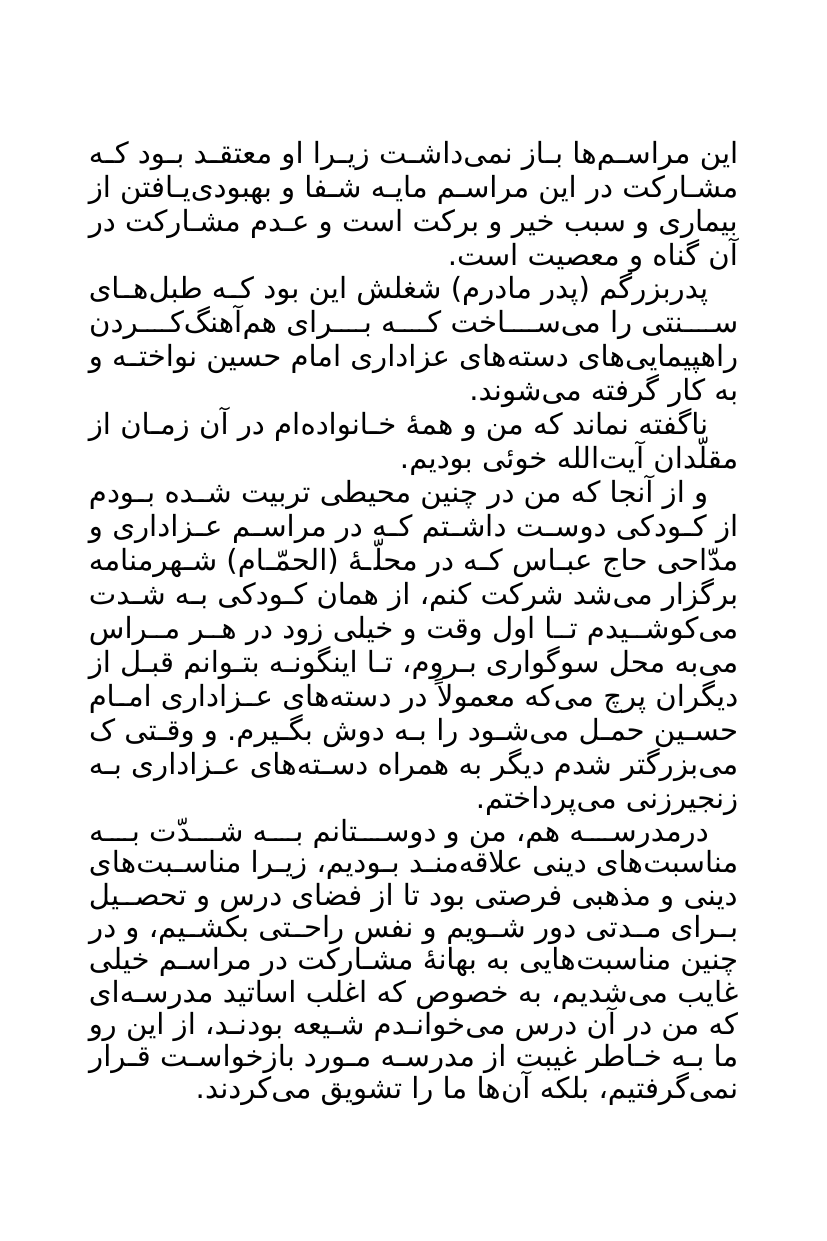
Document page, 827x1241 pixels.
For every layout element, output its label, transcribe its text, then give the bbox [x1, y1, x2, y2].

text پدربزرگم (پدر مادرم) شغلش این بود که طبل‌های سنتی را می‌ساخت که برای هم‌آهنگ‌کردن راهپیمایی‌های دسته‌های عزاداری امام حسین نواخته و به کار گرفته می‌شوند. [89, 272, 738, 408]
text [89, 136, 738, 272]
text و از آنجا که من در چنین محیطی تربیت شده بودم از کودکی دوست داشتم که در مراسم عزاداری و مدّاحی حاج عباس که در محلّۀ (الحمّام) شهرمنامه برگزار می‌شد شرکت کنم، از همان کودکی به شدت می‌کوشیدم تا اول وقت و خیلی زود در هر مراس می‌به محل سوگواری بروم، تا اینگونه بتوانم قبل از دیگران پرچ می‌که معمولاً در دسته‌های عزاداری امام حسین حمل می‌شود را به دوش بگیرم. و وقتی ک می‌بزرگتر شدم دیگر به همراه دسته‌های عزاداری به زنجیرزنی می‌پرداختم. [89, 476, 738, 815]
text ناگفته نماند که من و همۀ خانواده‌ام در آن زمان از مقلّدان آیت‌الله خوئی بودیم. [89, 408, 738, 476]
text درمدرسه هم، من و دوستانم به شدّت به مناسبت‌های دینی علاقه‌مند بودیم، زیرا مناسبت‌های دینی و مذهبی فرصتی بود تا از فضای درس و تحصیل برای مدتی دور شویم و نفس راحتی بکشیم، و در چنین مناسبت‌هایی به بهانۀ مشارکت در مراسم خیلی غایب می‌شدیم، به خصوص که اغلب اساتید مدرسه‌ای که من در آن درس می‌خواندم شیعه بودند، از این رو ما به خاطر غیبت از مدرسه مورد بازخواست قرار نمی‌گرفتیم، بلکه آن‌ها ما را تشویق می‌کردند. [89, 815, 738, 1106]
